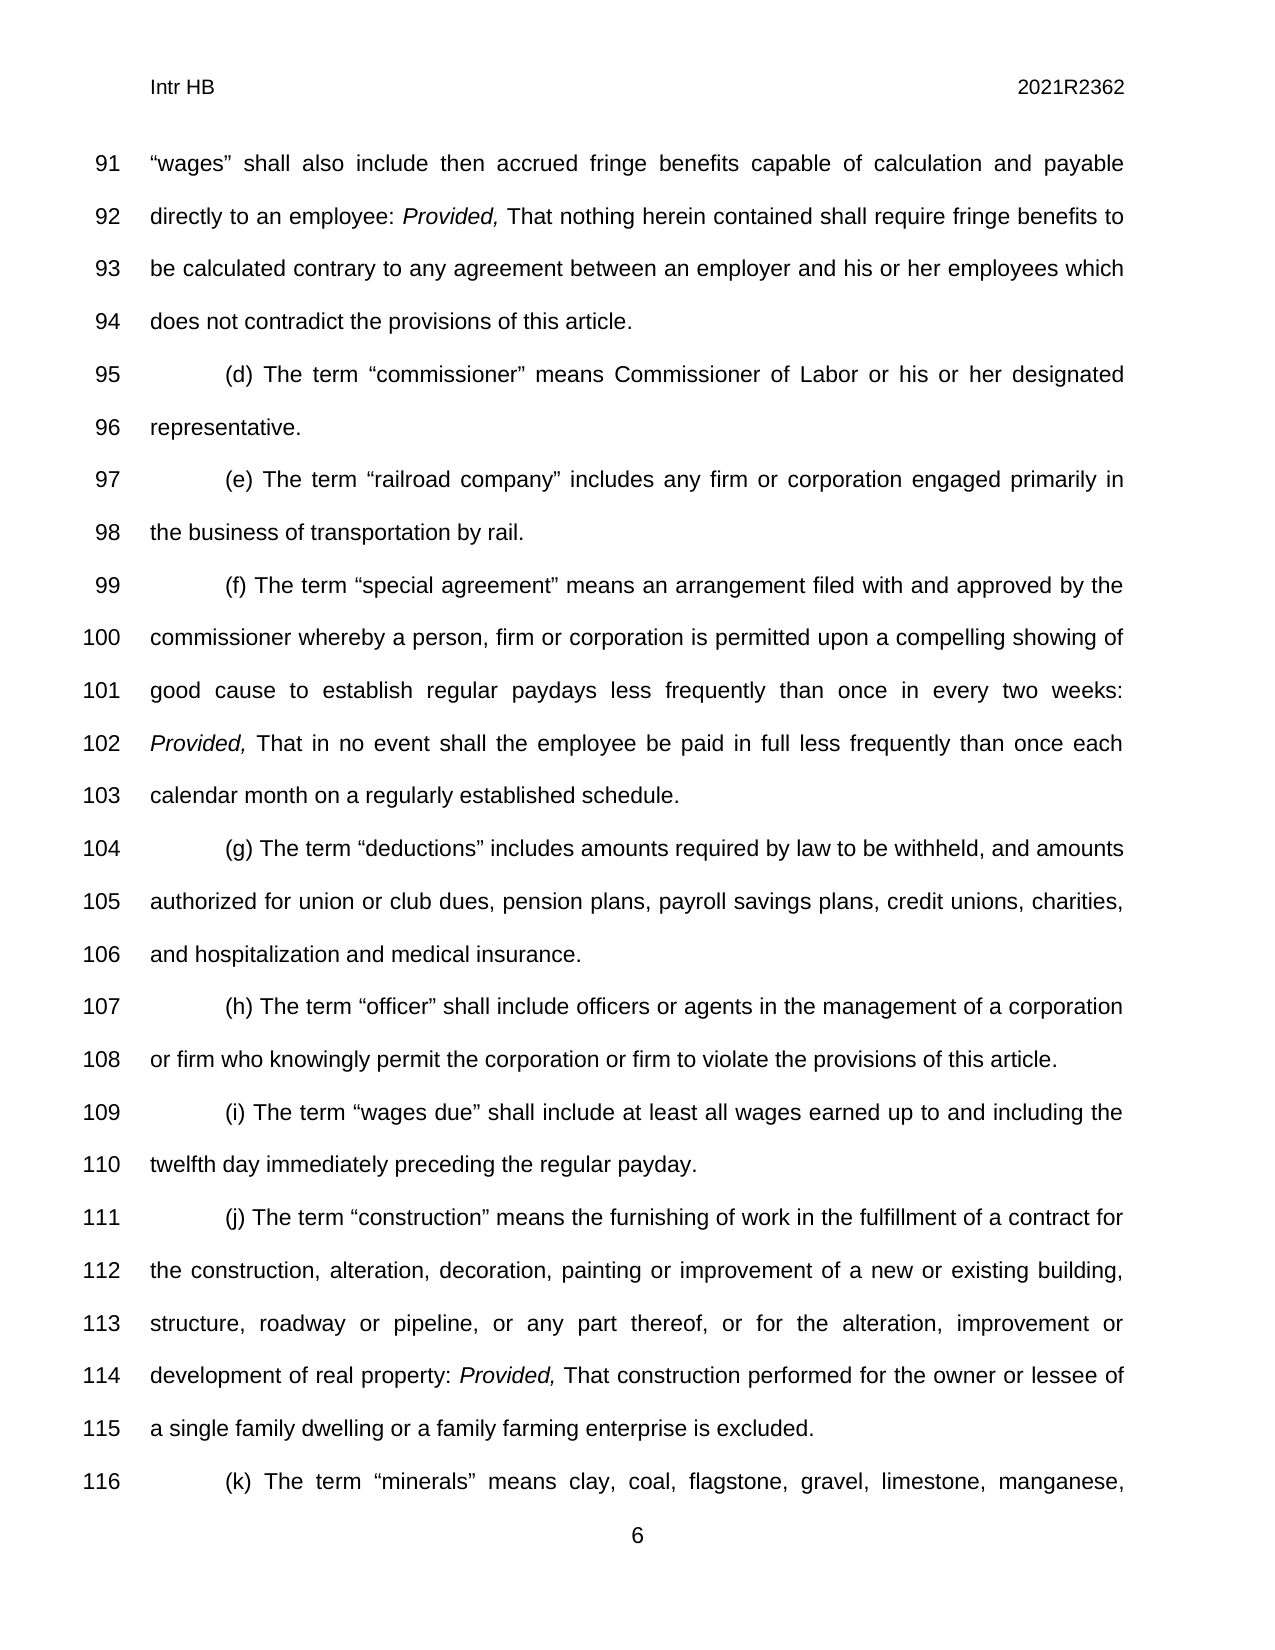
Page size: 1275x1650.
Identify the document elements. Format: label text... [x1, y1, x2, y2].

text (j) The term “construction” means the furnishing of work in the fulfillment of a contract for the construction, alteration, decoration, painting or improvement of a new or existing building, structure, roadway or pipeline, or any part thereof, or for the alteration, improvement or development of real property: Provided, That construction performed for the owner or lessee of a single family dwelling or a family farming enterprise is excluded. [150, 1204, 1125, 1441]
text (f) The term “special agreement” means an arrangement filed with and approved by the commissioner whereby a person, firm or corporation is permitted upon a compelling showing of good cause to establish regular paydays less frequently than once in every two weeks: Provided, That in no event shall the employee be paid in full less frequently than once each calendar month on a regularly established schedule. [150, 572, 1125, 809]
text (i) The term “wages due” shall include at least all wages earned up to and including the twelfth day immediately preceding the regular payday. [150, 1099, 1125, 1178]
text (e) The term “railroad company” includes any firm or corporation engaged primarily in the business of transportation by rail. [150, 466, 1125, 545]
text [150, 150, 1125, 334]
text (g) The term “deductions” includes amounts required by law to be withheld, and amounts authorized for union or club dues, pension plans, payroll savings plans, credit unions, charities, and hospitalization and medical insurance. [150, 835, 1125, 967]
text (d) The term “commissioner” means Commissioner of Labor or his or her designated representative. [150, 361, 1125, 440]
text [150, 1468, 1125, 1494]
text (h) The term “officer” shall include officers or agents in the management of a corporation or firm who knowingly permit the corporation or firm to violate the provisions of this article. [150, 993, 1125, 1072]
